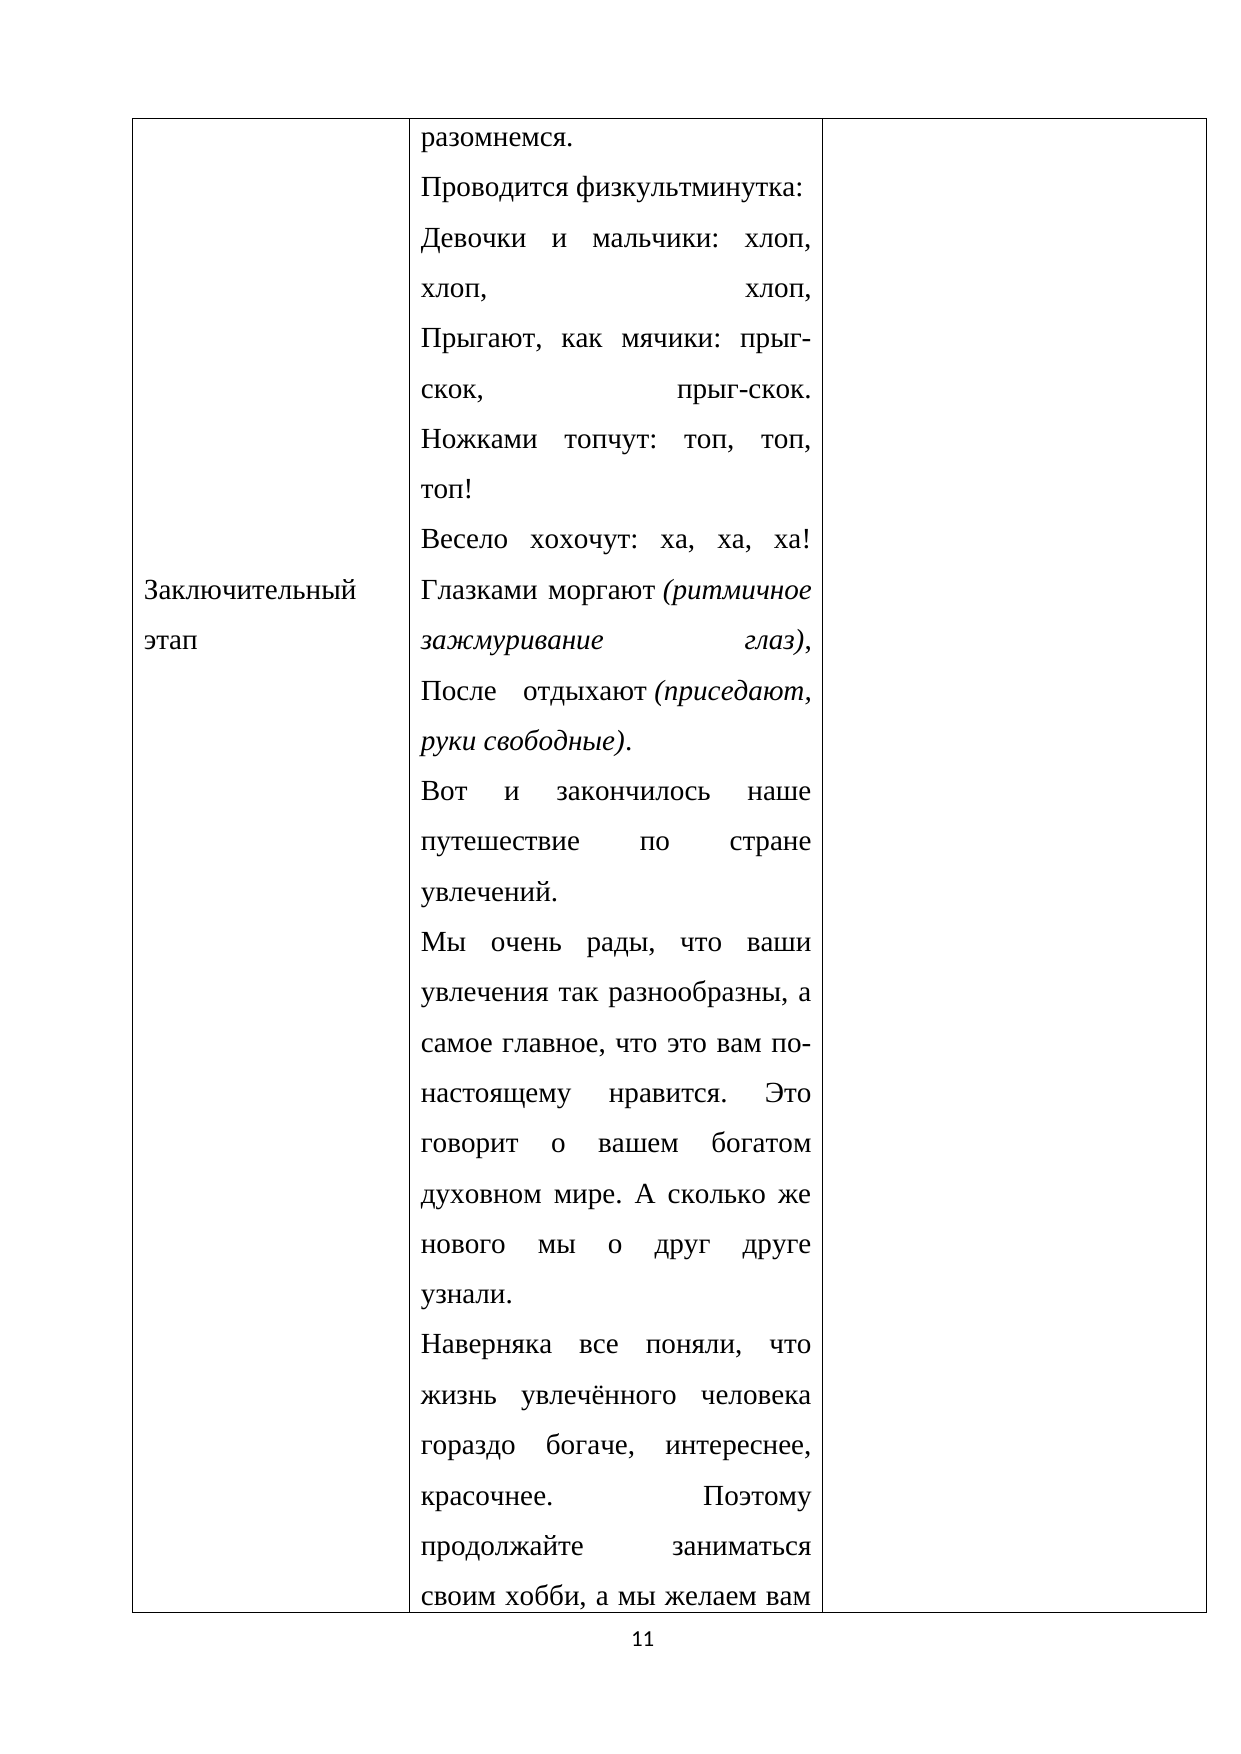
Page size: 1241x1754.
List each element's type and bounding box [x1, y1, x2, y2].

table_header [133, 119, 409, 1612]
table_header [823, 119, 1206, 1612]
table_header [410, 119, 822, 1612]
